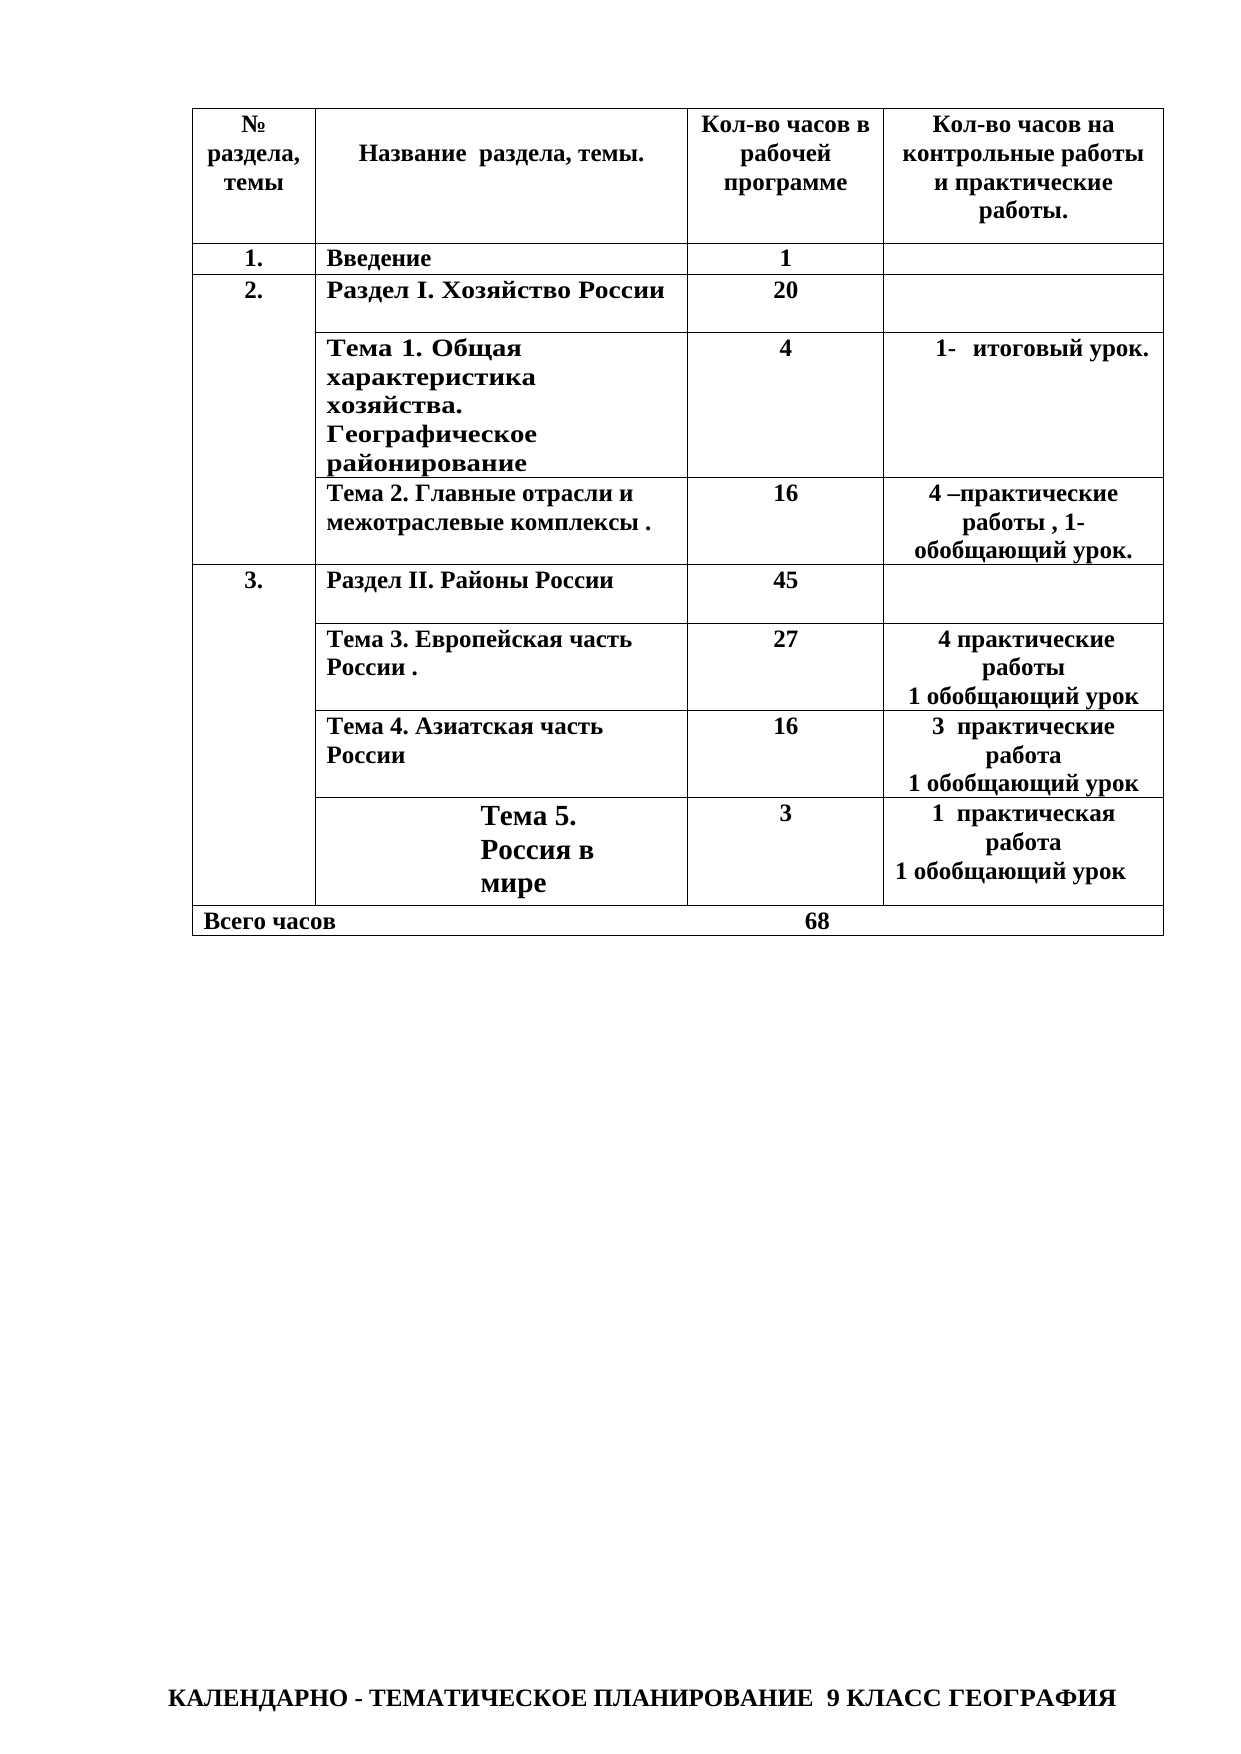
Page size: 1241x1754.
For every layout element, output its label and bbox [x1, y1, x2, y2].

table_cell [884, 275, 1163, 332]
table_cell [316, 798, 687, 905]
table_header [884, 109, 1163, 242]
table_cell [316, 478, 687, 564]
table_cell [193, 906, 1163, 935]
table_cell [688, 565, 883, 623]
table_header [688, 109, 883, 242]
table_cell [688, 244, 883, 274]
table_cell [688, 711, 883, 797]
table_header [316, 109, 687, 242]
text [133, 1683, 1151, 1712]
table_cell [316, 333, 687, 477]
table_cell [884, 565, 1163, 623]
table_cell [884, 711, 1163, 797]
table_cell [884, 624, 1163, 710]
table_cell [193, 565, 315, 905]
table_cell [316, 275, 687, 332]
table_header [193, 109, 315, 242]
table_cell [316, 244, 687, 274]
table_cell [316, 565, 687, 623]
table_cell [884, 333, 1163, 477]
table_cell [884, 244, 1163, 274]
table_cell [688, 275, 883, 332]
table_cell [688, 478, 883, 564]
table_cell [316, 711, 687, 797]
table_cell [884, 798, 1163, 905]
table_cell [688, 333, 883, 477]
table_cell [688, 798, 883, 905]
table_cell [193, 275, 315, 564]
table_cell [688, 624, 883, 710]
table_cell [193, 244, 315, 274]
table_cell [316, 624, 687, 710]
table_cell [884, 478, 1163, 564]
